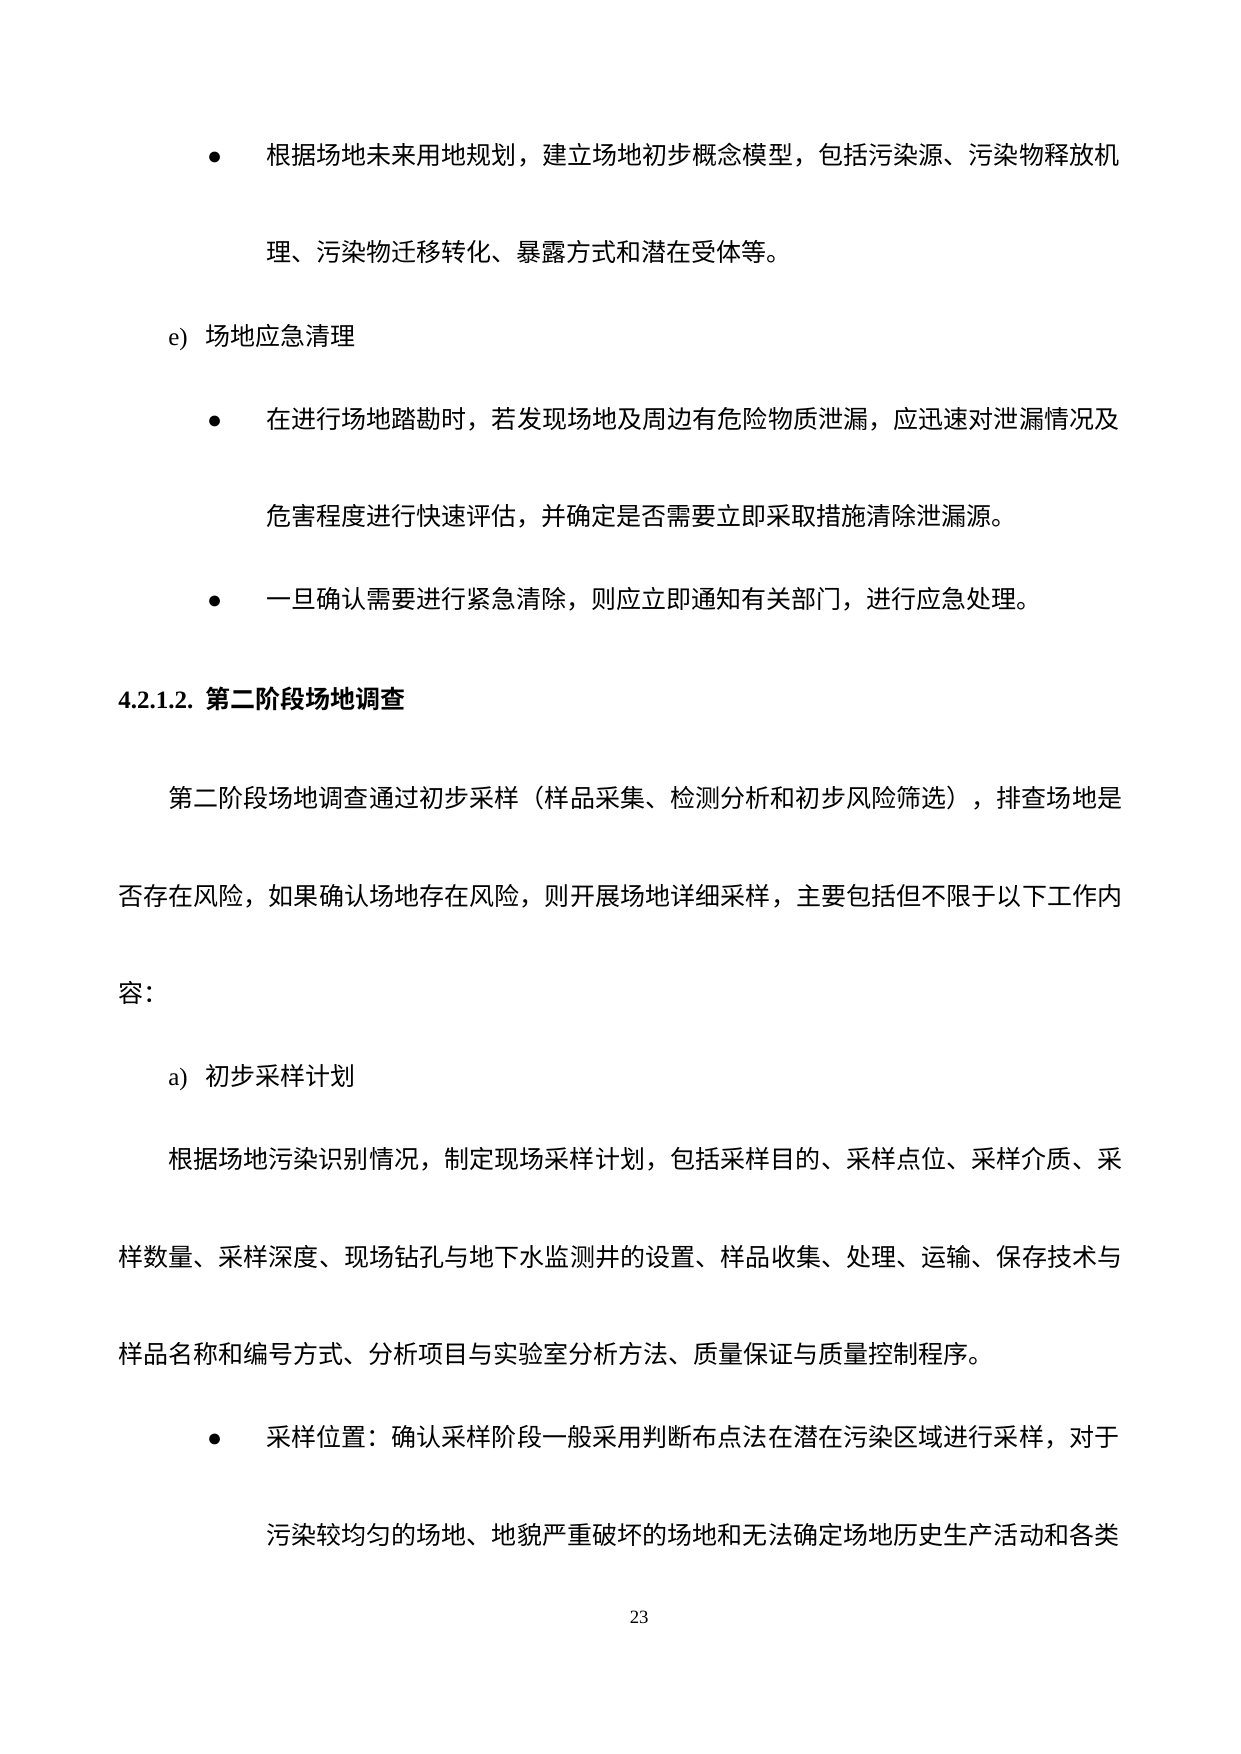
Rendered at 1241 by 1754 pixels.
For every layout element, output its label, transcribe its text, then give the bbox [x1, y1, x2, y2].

text ● 在进行场地踏勘时，若发现场地及周边有危险物质泄漏，应迅速对泄漏情况及危害程度进行快速评估，并确定是否需要立即采取措施清除泄漏源。 [207, 385, 1122, 547]
text 根据场地污染识别情况，制定现场采样计划，包括采样目的、采样点位、采样介质、采样数量、采样深度、现场钻孔与地下水监测井的设置、样品收集、处理、运输、保存技术与样品名称和编号方式、分析项目与实验室分析方法、质量保证与质量控制程序。 [118, 1125, 1122, 1385]
text 4.2.1.2. 第二阶段场地调查 [118, 665, 1122, 730]
text 第二阶段场地调查通过初步采样（样品采集、检测分析和初步风险筛选），排查场地是否存在风险，如果确认场地存在风险，则开展场地详细采样，主要包括但不限于以下工作内容： [118, 764, 1122, 1024]
text e) 场地应急清理 [118, 302, 1122, 367]
text a) 初步采样计划 [118, 1042, 1122, 1107]
text ● 根据场地未来用地规划，建立场地初步概念模型，包括污染源、污染物释放机理、污染物迁移转化、暴露方式和潜在受体等。 [207, 121, 1122, 283]
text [207, 1403, 1122, 1566]
text ● 一旦确认需要进行紧急清除，则应立即通知有关部门，进行应急处理。 [207, 565, 1122, 630]
